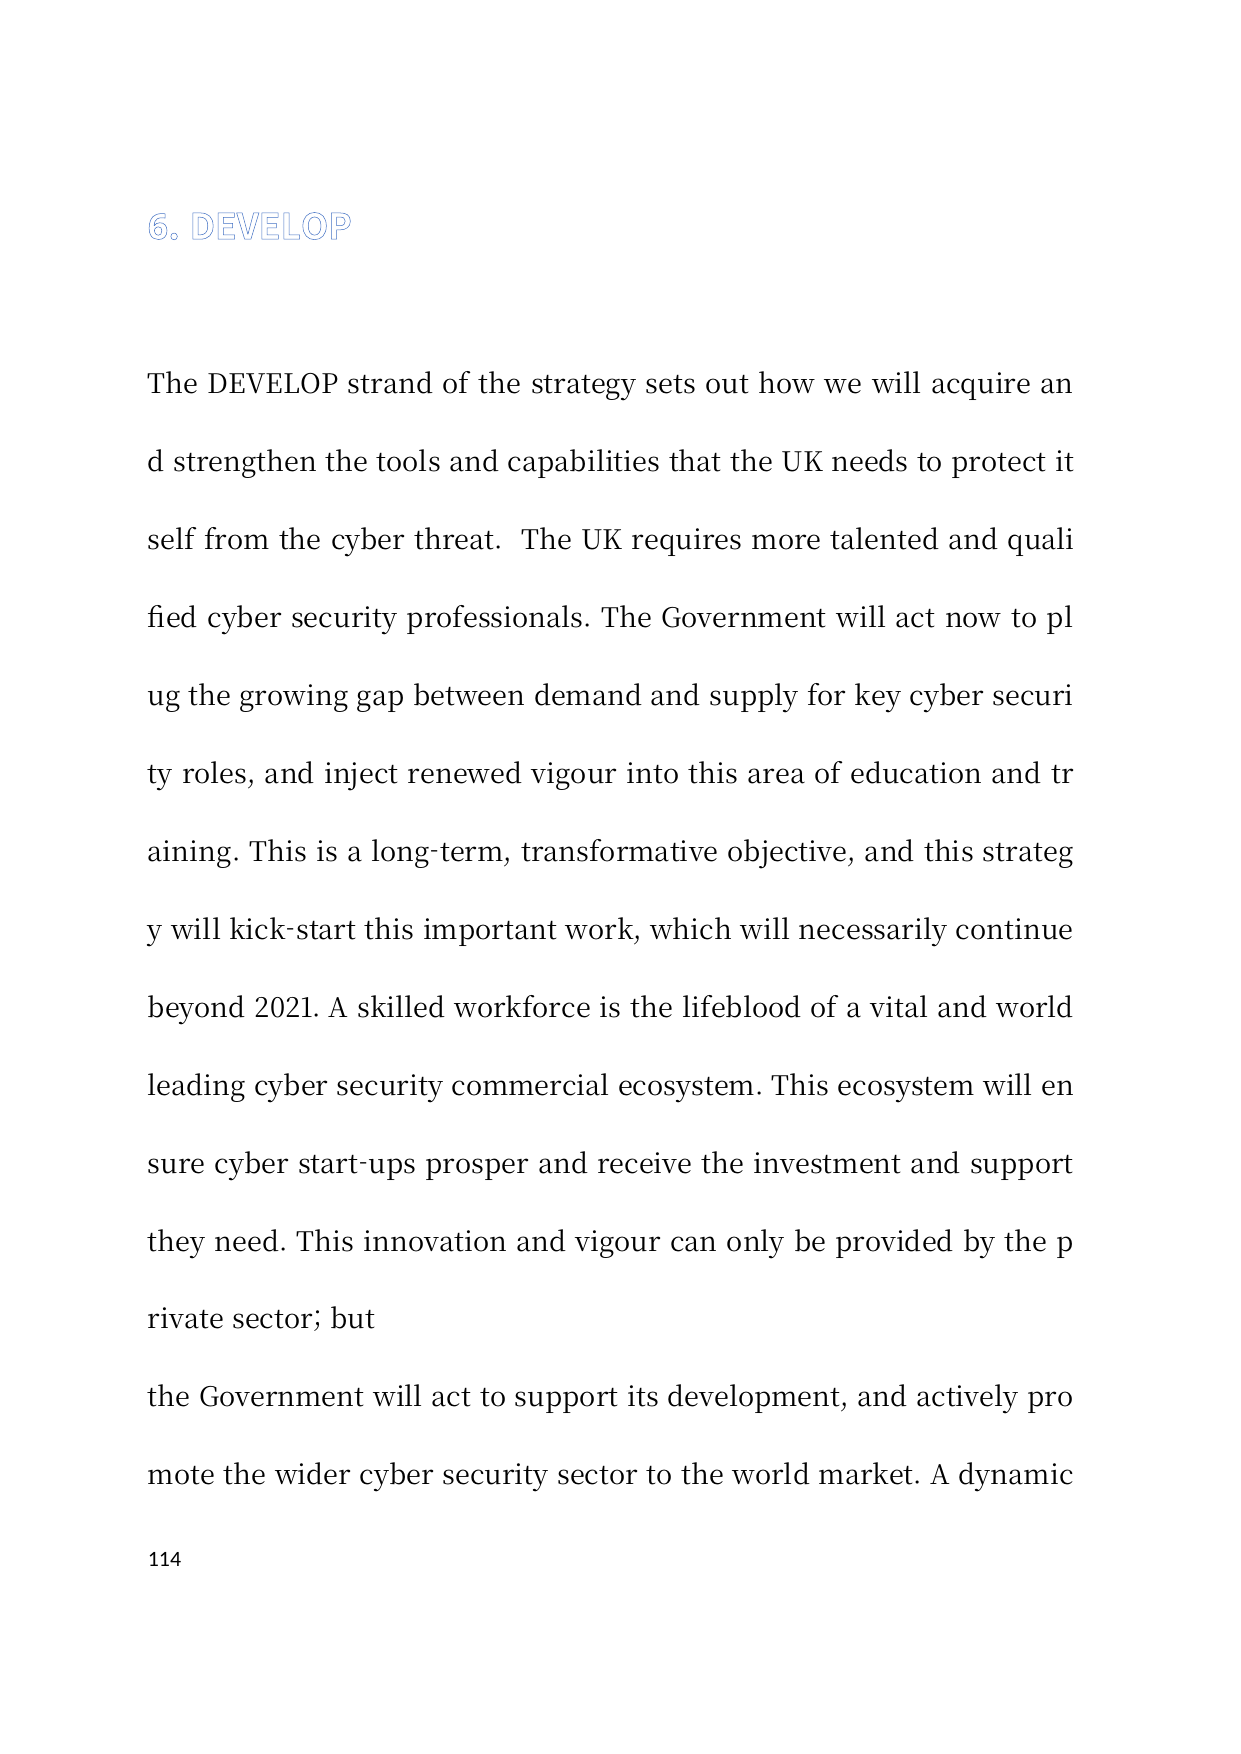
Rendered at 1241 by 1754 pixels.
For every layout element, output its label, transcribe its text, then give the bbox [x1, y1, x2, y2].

subtitle 6. DEVELOP [148, 198, 1075, 249]
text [148, 363, 1075, 1492]
